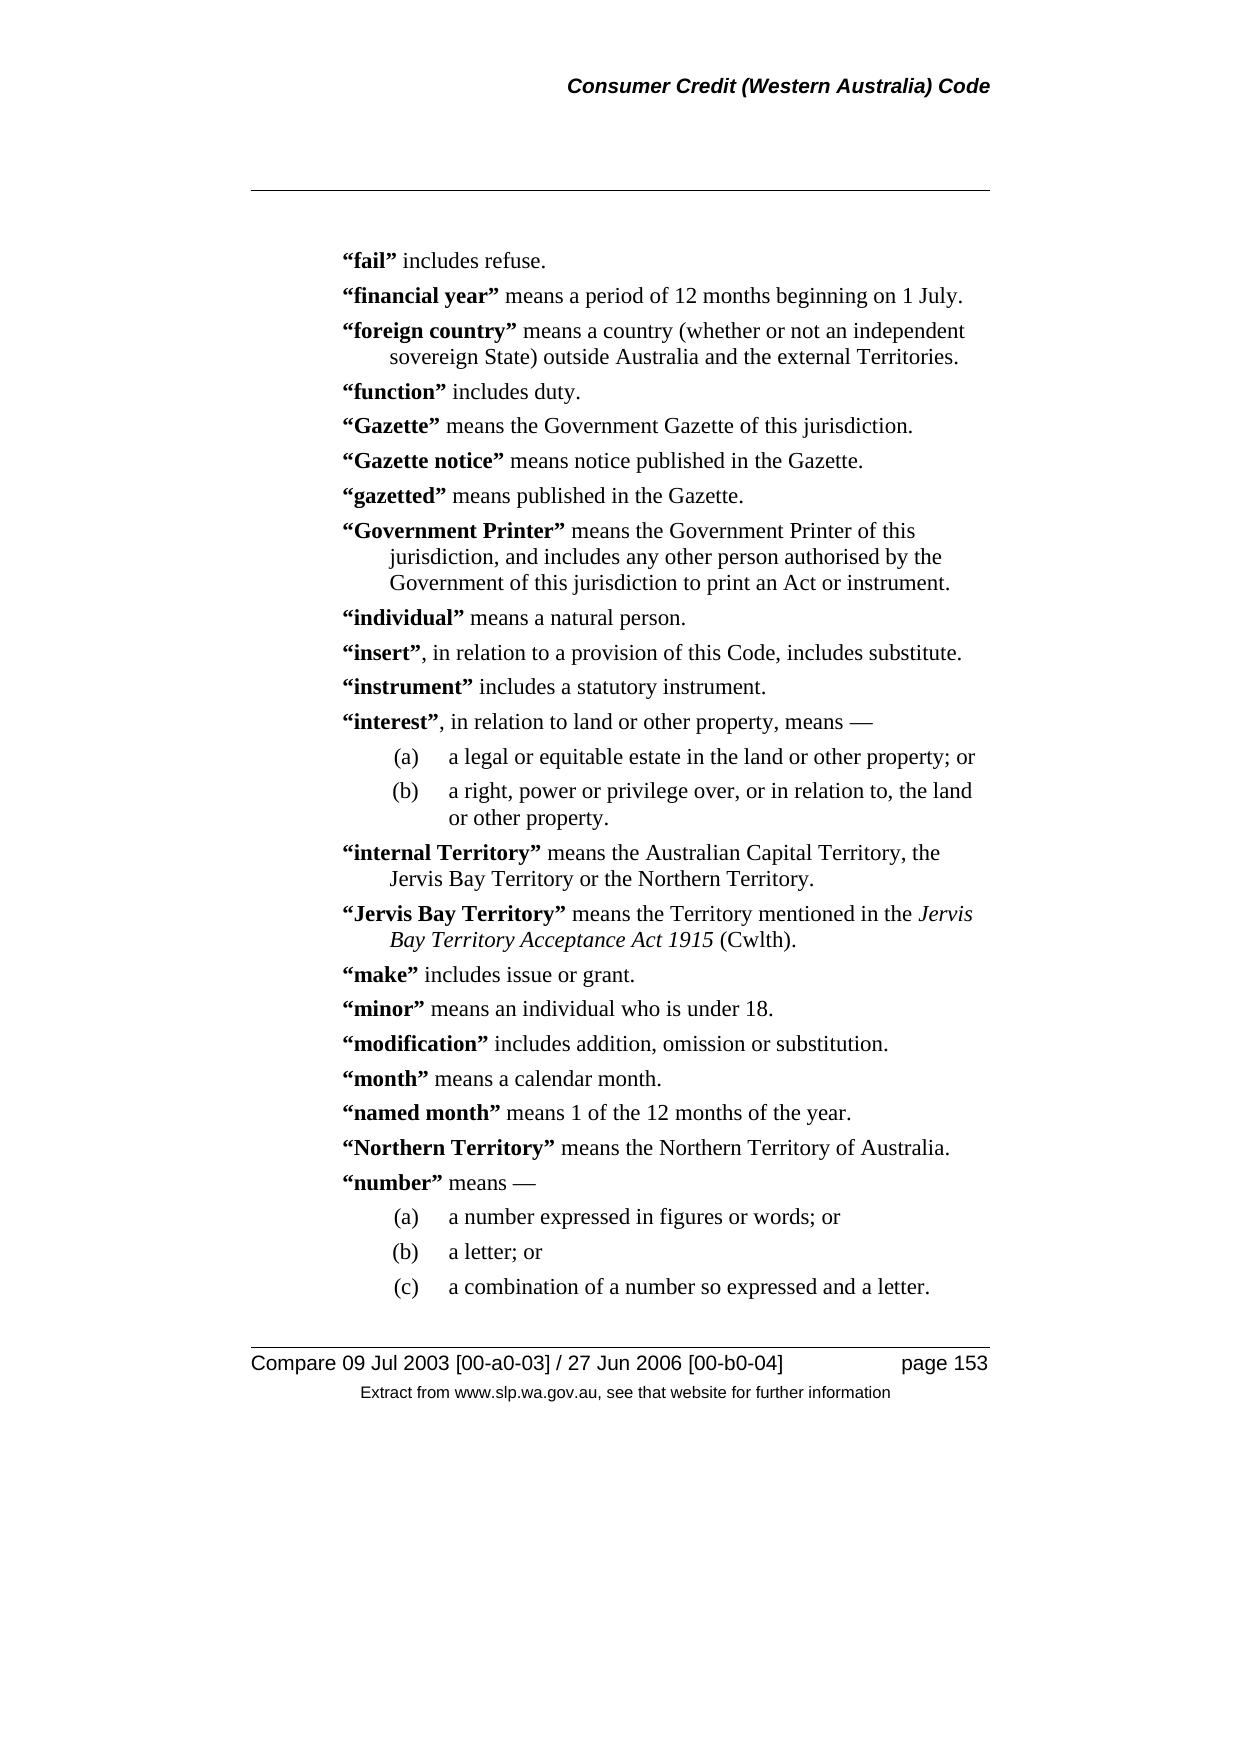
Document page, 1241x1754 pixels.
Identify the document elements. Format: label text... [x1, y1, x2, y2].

text “fail” includes refuse. [251, 247, 990, 274]
text “named month” means 1 of the 12 months of the year. [251, 1099, 990, 1126]
text “Gazette” means the Government Gazette of this jurisdiction. [251, 413, 990, 439]
text “make” includes issue or grant. [251, 961, 990, 987]
text (b) a right, power or privilege over, or in relation to, the land or other property. [251, 777, 990, 830]
text (c) a combination of a number so expressed and a letter. [251, 1273, 990, 1299]
text “internal Territory” means the Australian Capital Territory, the Jervis Bay Territory or the Northern Territory. [251, 838, 990, 891]
text “Government Printer” means the Government Printer of this jurisdiction, and includes any other person authorised by the Government of this jurisdiction to print an Act or instrument. [251, 517, 990, 596]
text “gazetted” means published in the Gazette. [251, 482, 990, 508]
text “minor” means an individual who is under 18. [251, 995, 990, 1022]
text (b) a letter; or [251, 1238, 990, 1264]
text “foreign country” means a country (whether or not an independent sovereign State) outside Australia and the external Territories. [251, 317, 990, 369]
text “Jervis Bay Territory” means the Territory mentioned in the Jervis Bay Territory Acceptance Act 1915 (Cwlth). [251, 899, 990, 952]
text “insert”, in relation to a provision of this Code, includes substitute. [251, 639, 990, 665]
text “interest”, in relation to land or other property, means — [251, 708, 990, 734]
text (a) a number expressed in figures or words; or [251, 1203, 990, 1230]
text “Gazette notice” means notice published in the Gazette. [251, 447, 990, 474]
text “number” means — [251, 1169, 990, 1195]
text (a) a legal or equitable estate in the land or other property; or [251, 743, 990, 769]
text “modification” includes addition, omission or substitution. [251, 1030, 990, 1056]
text “Northern Territory” means the Northern Territory of Australia. [251, 1134, 990, 1160]
text “month” means a calendar month. [251, 1065, 990, 1091]
text “function” includes duty. [251, 378, 990, 404]
text “individual” means a natural person. [251, 604, 990, 630]
text “instrument” includes a statutory instrument. [251, 673, 990, 700]
text “financial year” means a period of 12 months beginning on 1 July. [251, 282, 990, 308]
